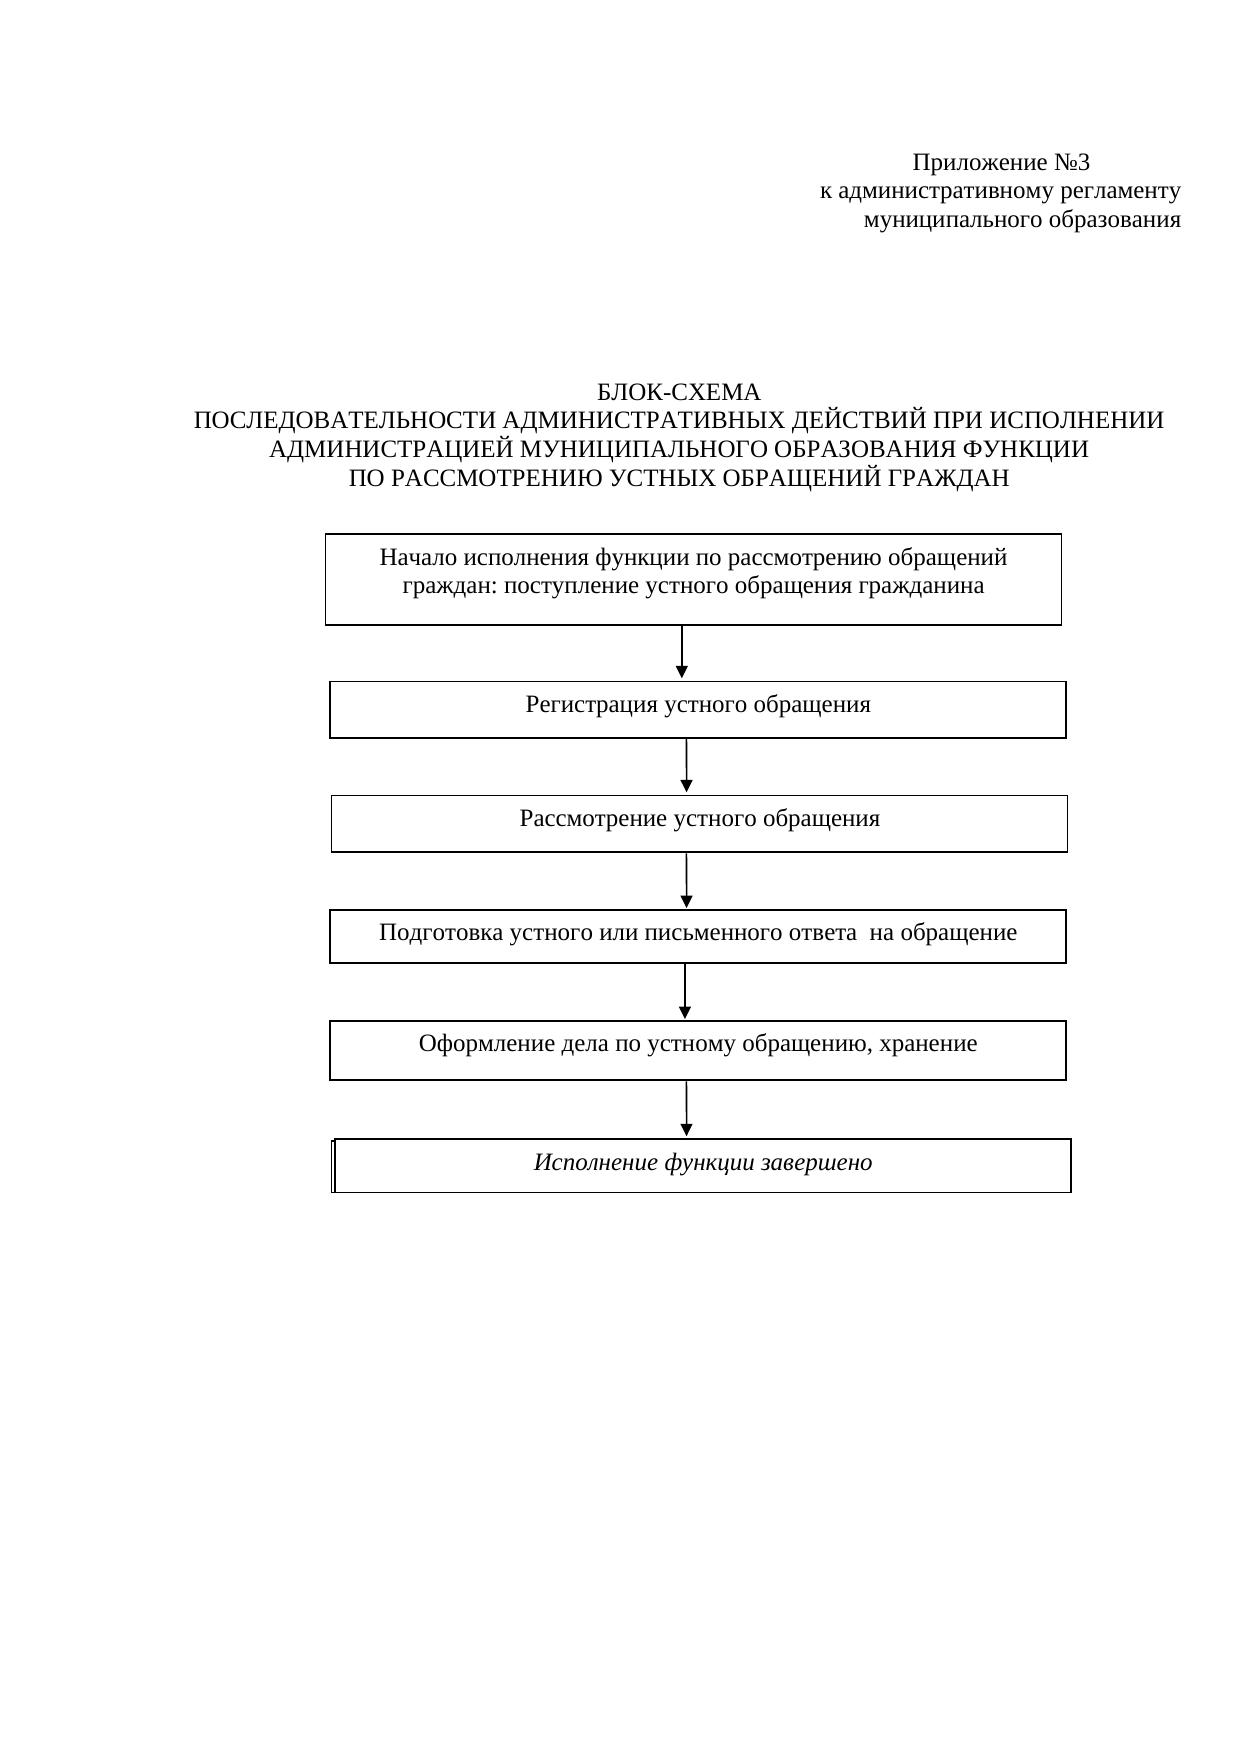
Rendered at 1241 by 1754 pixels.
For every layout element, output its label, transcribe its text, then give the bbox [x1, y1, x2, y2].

text Приложение №3 [177, 147, 1181, 176]
text АДМИНИСТРАЦИЕЙ МУНИЦИПАЛЬНОГО ОБРАЗОВАНИЯ ФУНКЦИИ [177, 434, 1181, 463]
text БЛОК-СХЕМА [177, 377, 1181, 406]
text ПО РАССМОТРЕНИЮ УСТНЫХ ОБРАЩЕНИЙ ГРАЖДАН [177, 463, 1181, 492]
text муниципального образования [177, 204, 1181, 233]
text ПОСЛЕДОВАТЕЛЬНОСТИ АДМИНИСТРАТИВНЫХ ДЕЙСТВИЙ ПРИ ИСПОЛНЕНИИ [177, 406, 1181, 434]
text к административному регламенту [177, 176, 1181, 204]
